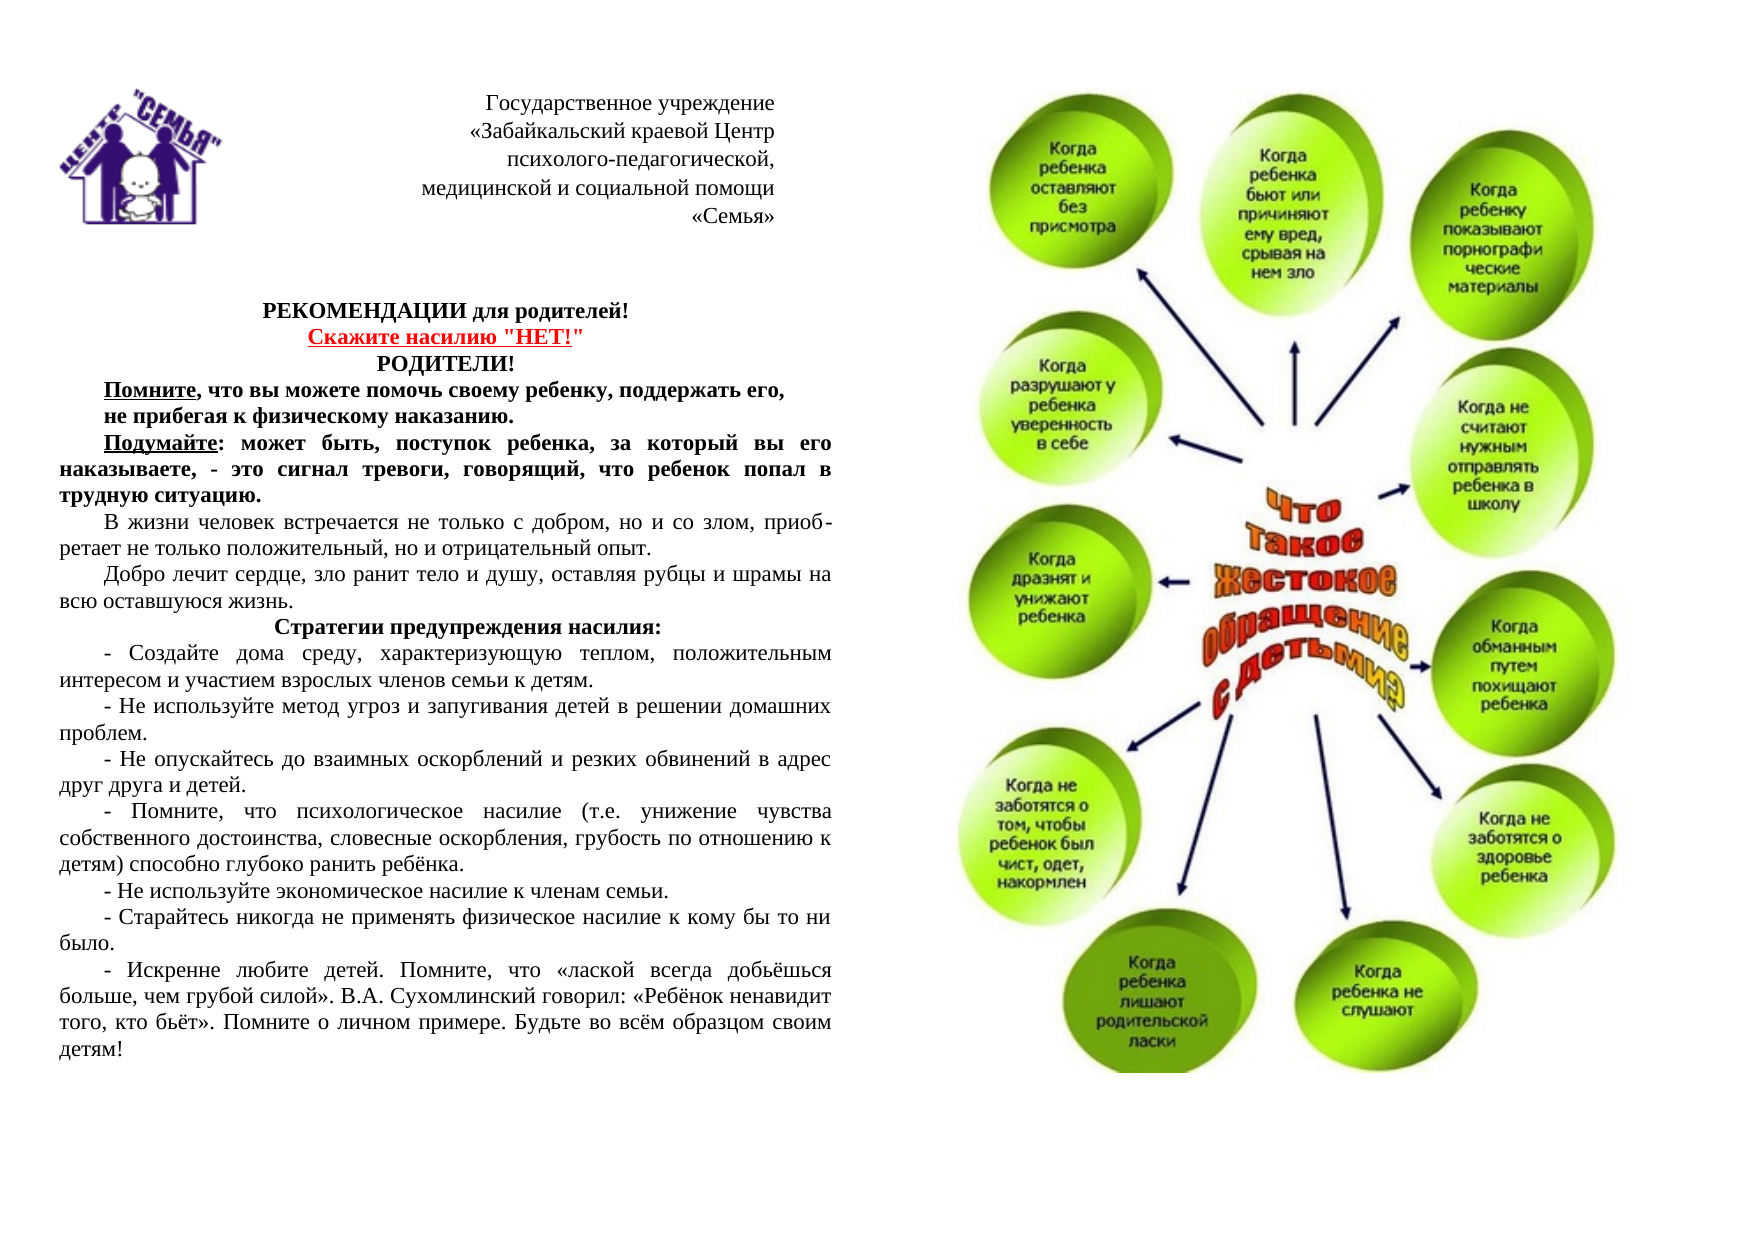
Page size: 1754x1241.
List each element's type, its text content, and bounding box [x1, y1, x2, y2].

text не прибегая к физическому наказанию. [59, 402, 833, 429]
text - Не используйте метод угроз и запугивания детей в решении домашних проблем. [59, 692, 833, 745]
text РОДИТЕЛИ! [59, 349, 833, 376]
picture [950, 88, 1643, 1073]
table_header Государственное учреждение «Забайкальский краевой Центр психолого-педагогической, медицинской и социальной помощи «Семья» [408, 89, 786, 250]
text Скажите насилию "НЕТ!" [59, 323, 833, 349]
text - Не используйте экономическое насилие к членам семьи. [59, 877, 833, 903]
text - Помните, что психологическое насилие (т.е. унижение чувства собственного достоинства, словесные оскорбления, грубость по отношению к детям) способно глубоко ранить ребёнка. [59, 798, 833, 877]
text - Создайте дома среду, характеризующую теплом, положительным интересом и участием взрослых членов семьи к детям. [59, 639, 833, 692]
text - Не опускайтесь до взаимных оскорблений и резких обвинений в адрес друг друга и детей. [59, 745, 833, 798]
text Стратегии предупреждения насилия: [59, 613, 833, 639]
text Подумайте: может быть, поступок ребенка, за который вы его наказываете, - это сигнал тревоги, говорящий, что ребенок попал в трудную ситуацию. [59, 429, 833, 508]
text - Старайтесь никогда не применять физическое насилие к кому бы то ни было. [59, 903, 833, 956]
text Помните, что вы можете помочь своему ребенку, поддержать его, [59, 376, 833, 402]
text РЕКОМЕНДАЦИИ для родителей! [59, 297, 833, 323]
text Добро лечит сердце, зло ранит тело и душу, оставляя рубцы и шрамы на всю оставшуюся жизнь. [59, 560, 833, 613]
text - Искренне любите детей. Помните, что «лаской всегда добьёшься больше, чем грубой силой». В.А. Сухомлинский говорил: «Ребёнок ненавидит того, кто бьёт». Помните о личном примере. Будьте во всём образцом своим детям! [59, 956, 833, 1061]
text В жизни человек встречается не только с добром, но и со злом, приобретает не только положительный, но и отрицательный опыт. [59, 508, 833, 560]
picture [59, 88, 227, 228]
table_header [48, 89, 408, 250]
